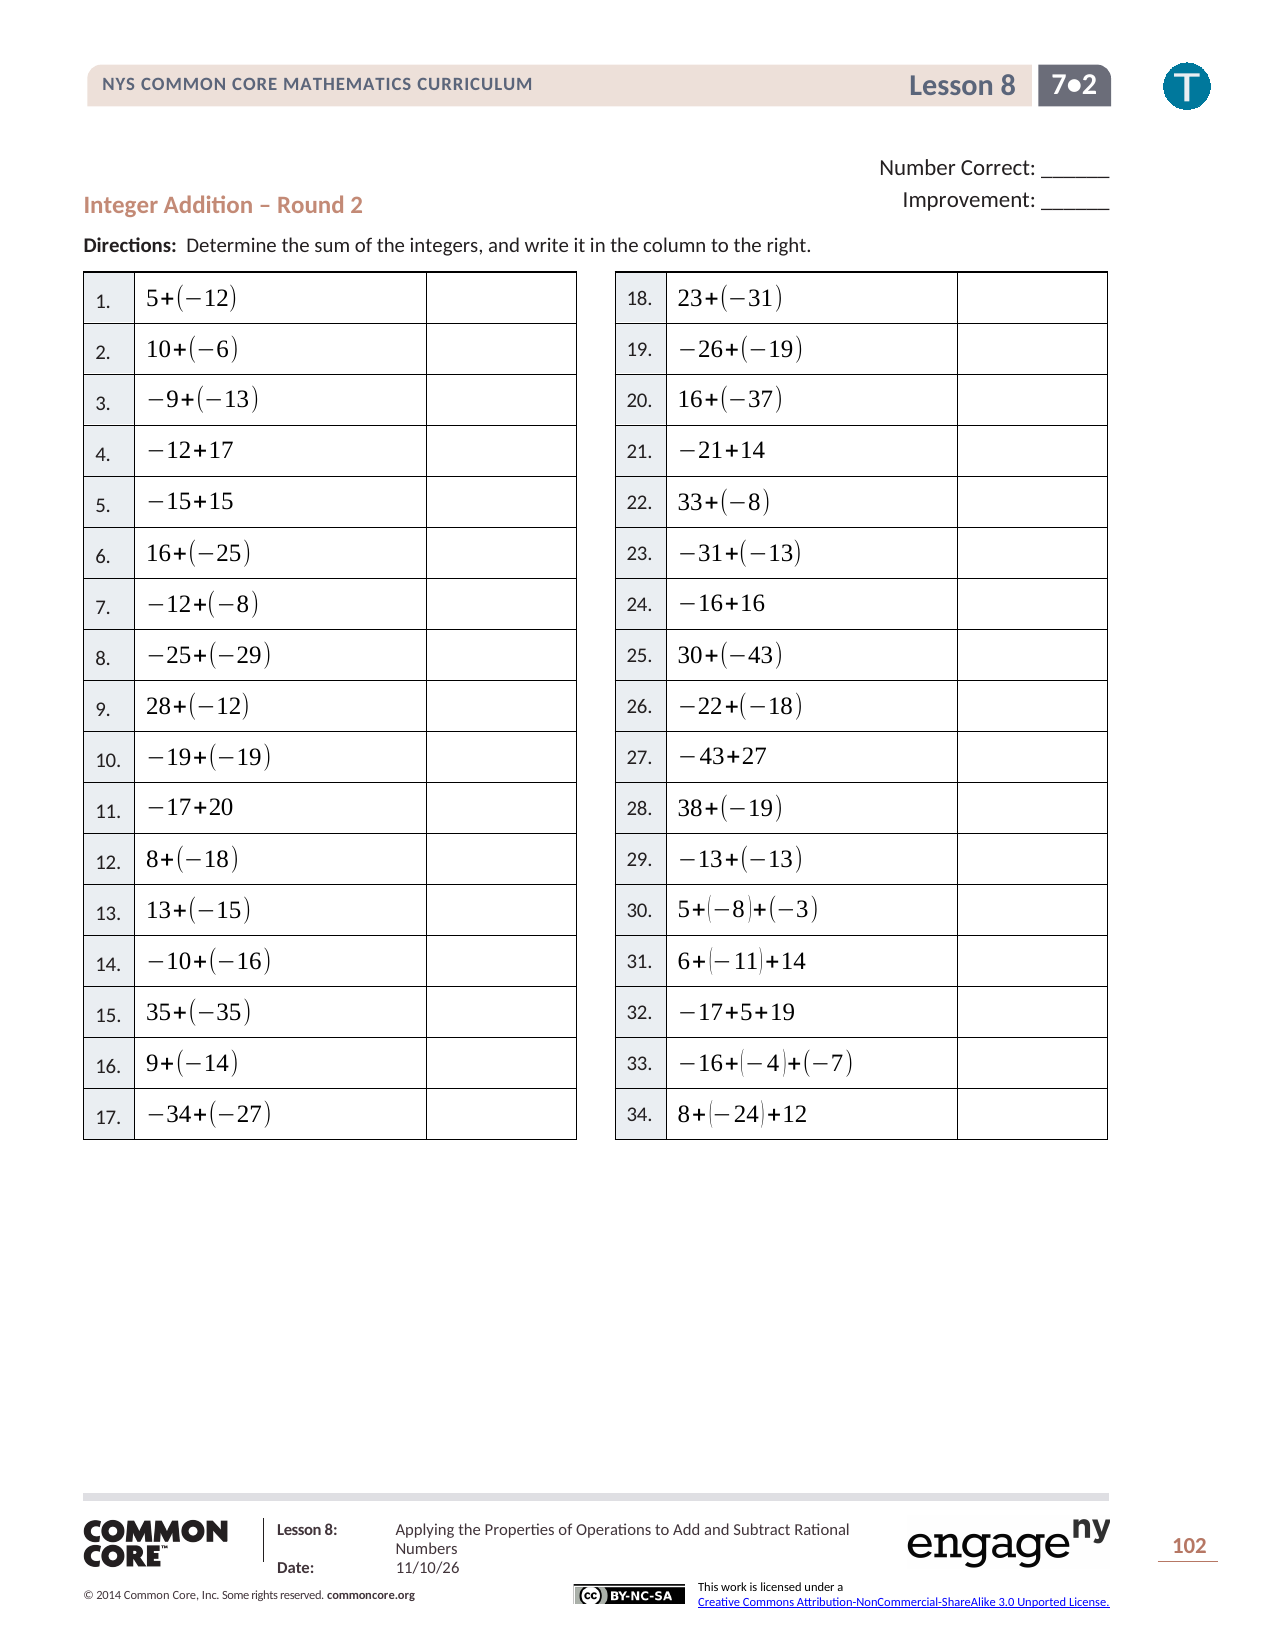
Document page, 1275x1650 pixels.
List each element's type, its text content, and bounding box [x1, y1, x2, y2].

table_cell [84, 885, 134, 935]
table_cell [667, 987, 957, 1037]
table_header [427, 273, 576, 322]
table_cell [577, 1037, 615, 1088]
table_cell [616, 477, 666, 527]
table_cell [135, 528, 426, 578]
table_cell [135, 1089, 426, 1139]
table_cell [135, 885, 426, 935]
table_cell [577, 1088, 615, 1139]
table_cell [135, 375, 426, 424]
table_cell [616, 885, 666, 935]
table_cell [577, 731, 615, 782]
table_cell [667, 579, 957, 629]
picture [906, 1515, 1110, 1569]
table_cell [84, 834, 134, 884]
table_header [958, 273, 1107, 322]
table_cell [135, 579, 426, 629]
table_cell [667, 426, 957, 476]
table_cell [616, 987, 666, 1037]
table_cell [667, 681, 957, 731]
table_cell [577, 935, 615, 986]
table_cell [84, 630, 134, 680]
table_cell [577, 578, 615, 629]
table_cell [427, 1089, 576, 1139]
table_cell [958, 834, 1107, 884]
table_cell [135, 426, 426, 476]
table_cell [958, 681, 1107, 731]
table_cell [616, 579, 666, 629]
table_header [616, 273, 666, 322]
table_cell [616, 936, 666, 986]
table_cell [616, 1038, 666, 1088]
table_cell [577, 833, 615, 884]
table_cell [427, 783, 576, 833]
table_cell [958, 783, 1107, 833]
table_header [84, 273, 134, 322]
table_cell [577, 782, 615, 833]
table_cell [577, 629, 615, 680]
table_cell [958, 1089, 1107, 1139]
table_cell [135, 681, 426, 731]
table_cell [577, 323, 615, 373]
table_cell [84, 477, 134, 527]
table_cell [958, 426, 1107, 476]
table_cell [84, 375, 134, 424]
table_cell [427, 477, 576, 527]
table_cell [427, 681, 576, 731]
table_cell [84, 528, 134, 578]
table_cell [427, 426, 576, 476]
table_cell [135, 324, 426, 373]
table_cell [577, 884, 615, 935]
table_cell [84, 1038, 134, 1088]
table_cell [135, 936, 426, 986]
table_cell [84, 732, 134, 782]
table_cell [135, 477, 426, 527]
table_cell [427, 324, 576, 373]
table_cell [616, 630, 666, 680]
table_cell [667, 528, 957, 578]
table_cell [427, 885, 576, 935]
table_cell [616, 1089, 666, 1139]
table_cell [427, 834, 576, 884]
table_cell [667, 783, 957, 833]
table_cell [616, 426, 666, 476]
table_cell [616, 732, 666, 782]
table_cell [135, 783, 426, 833]
table_cell [135, 987, 426, 1037]
table_cell [958, 732, 1107, 782]
table_cell [958, 987, 1107, 1037]
table_cell [84, 324, 134, 373]
table_cell [427, 1038, 576, 1088]
table_cell [667, 375, 957, 424]
table_cell [667, 1089, 957, 1139]
table_cell [427, 375, 576, 424]
picture [79, 1515, 232, 1572]
table_cell [958, 885, 1107, 935]
table_cell [616, 528, 666, 578]
table_cell [616, 324, 666, 373]
table_cell [577, 425, 615, 476]
table_cell [616, 834, 666, 884]
table_cell [958, 375, 1107, 424]
table_cell [427, 987, 576, 1037]
table_cell [667, 732, 957, 782]
table_cell [958, 477, 1107, 527]
table_cell [135, 1038, 426, 1088]
table_cell [958, 630, 1107, 680]
table_cell [577, 476, 615, 527]
table_cell [84, 936, 134, 986]
table_cell [427, 732, 576, 782]
table_cell [577, 374, 615, 424]
table_cell [84, 783, 134, 833]
table_cell [958, 936, 1107, 986]
table_cell [427, 528, 576, 578]
table_cell [577, 986, 615, 1037]
table_cell [577, 527, 615, 578]
picture [572, 1584, 685, 1604]
table_cell [958, 579, 1107, 629]
table_cell [84, 579, 134, 629]
table_cell [135, 732, 426, 782]
table_cell [667, 630, 957, 680]
table_cell [577, 680, 615, 731]
table_cell [84, 426, 134, 476]
table_cell [616, 375, 666, 424]
table_header [667, 273, 957, 322]
table_cell [427, 579, 576, 629]
table_cell [135, 834, 426, 884]
table_cell [84, 987, 134, 1037]
table_cell [616, 783, 666, 833]
table_cell [427, 630, 576, 680]
table_header [577, 271, 615, 322]
table_cell [667, 936, 957, 986]
table_cell [667, 324, 957, 373]
table_cell [84, 1089, 134, 1139]
text Integer Addition – Round 2 [83, 191, 1108, 220]
table_cell [958, 528, 1107, 578]
table_cell [958, 1038, 1107, 1088]
table_cell [84, 681, 134, 731]
table_header [135, 273, 426, 322]
table_cell [616, 681, 666, 731]
table_cell [667, 834, 957, 884]
table_cell [135, 630, 426, 680]
table_cell [427, 936, 576, 986]
table_cell [667, 477, 957, 527]
table_cell [667, 1038, 957, 1088]
table_cell [667, 885, 957, 935]
text Directions: Determine the sum of the integers, and write it in the column to the right. [83, 232, 1108, 258]
table_cell [958, 324, 1107, 373]
